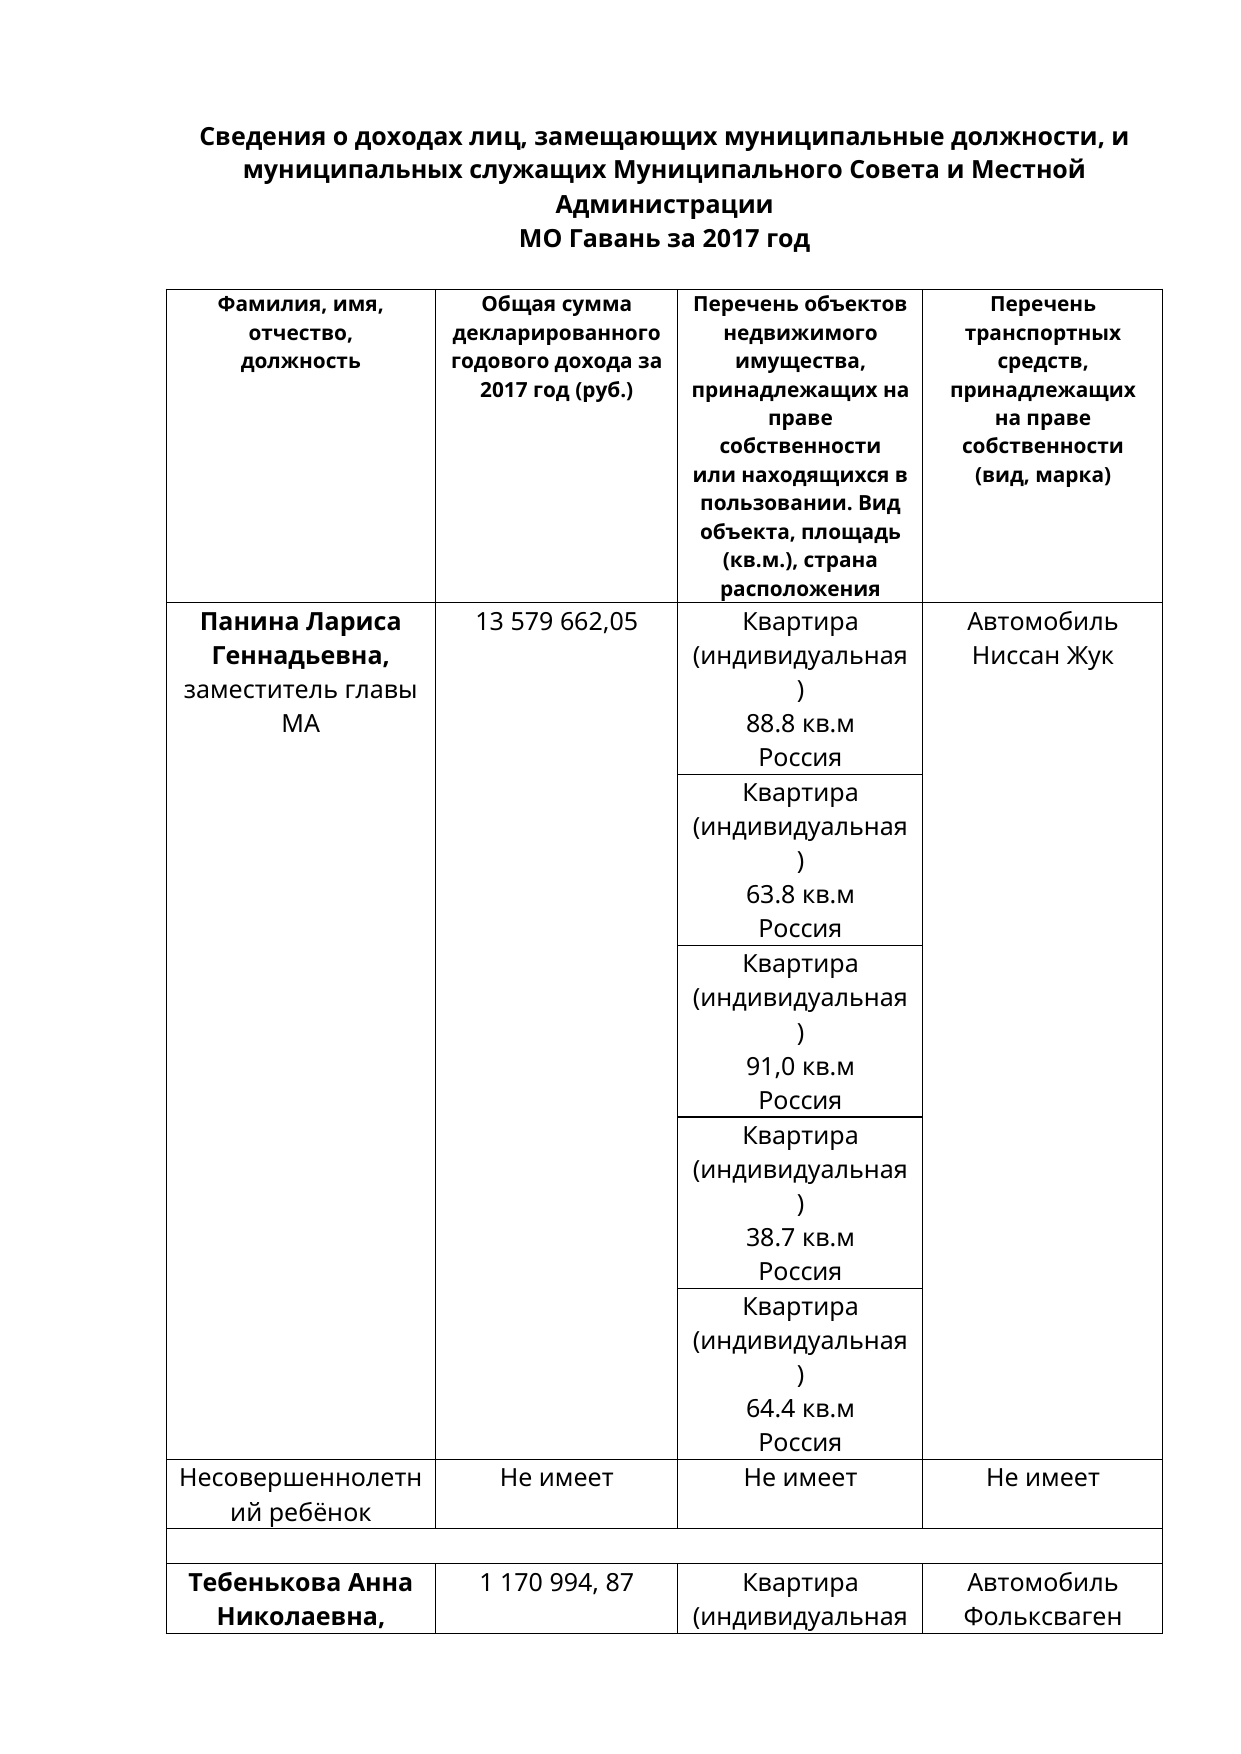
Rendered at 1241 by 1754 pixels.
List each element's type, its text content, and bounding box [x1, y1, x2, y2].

table_cell Автомобиль Ниссан Жук [923, 603, 1162, 1459]
table_header Перечень объектов недвижимого имущества, принадлежащих на праве собственности или находящихся в пользовании. Вид объекта, площадь (кв.м.), страна расположения [678, 290, 922, 602]
table_cell 13 579 662,05 [436, 603, 677, 1459]
table_cell Не имеет [678, 1460, 922, 1528]
table_cell Панина Лариса Геннадьевна, заместитель главы МА [167, 603, 435, 1459]
table_cell 1 170 994, 87 [436, 1564, 677, 1632]
table_cell Квартира (индивидуальная) 64.4 кв.м Россия [678, 1289, 922, 1459]
table_header Фамилия, имя, отчество, должность [167, 290, 435, 602]
table_cell Квартира (индивидуальная) 38.7 кв.м Россия [678, 1118, 922, 1288]
table_header Общая сумма декларированного годового дохода за 2017 год (руб.) [436, 290, 677, 602]
table_cell Несовершеннолетний ребёнок [167, 1460, 435, 1528]
text Сведения о доходах лиц, замещающих муниципальные должности, и муниципальных служащих Муниципального Совета и Местной Администрации [177, 118, 1152, 220]
table_cell Квартира (индивидуальная) 63.8 кв.м Россия [678, 775, 922, 945]
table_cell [167, 1564, 435, 1632]
table_cell Квартира (индивидуальная) 88.8 кв.м Россия [678, 603, 922, 774]
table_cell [923, 1564, 1162, 1632]
table_header Перечень транспортных средств, принадлежащих на праве собственности (вид, марка) [923, 290, 1162, 602]
table_cell [167, 1529, 1162, 1563]
table_cell Не имеет [436, 1460, 677, 1528]
table_cell Не имеет [923, 1460, 1162, 1528]
text МО Гавань за 2017 год [177, 220, 1152, 254]
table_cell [678, 1564, 922, 1632]
table_cell Квартира (индивидуальная) 91,0 кв.м Россия [678, 946, 922, 1116]
